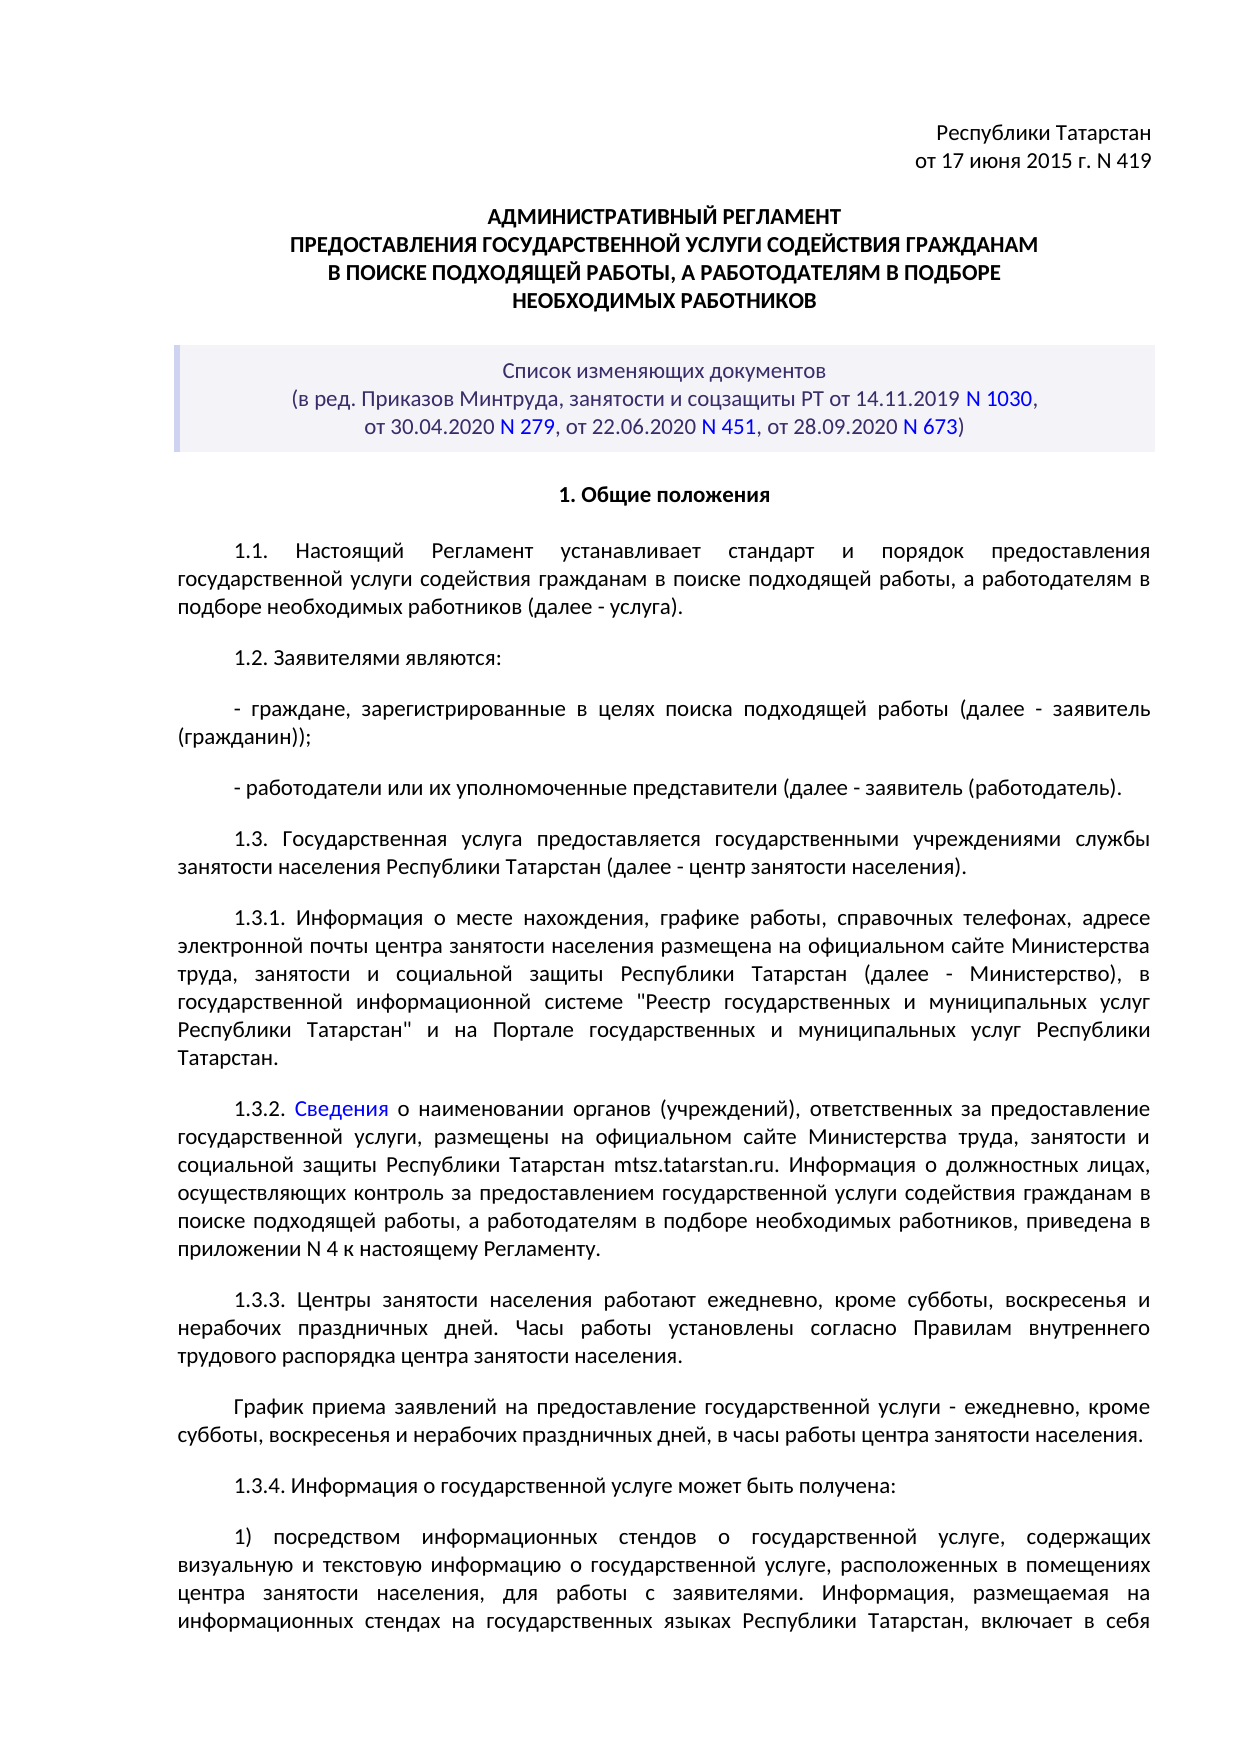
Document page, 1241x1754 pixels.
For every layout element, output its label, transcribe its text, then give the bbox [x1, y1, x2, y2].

text 1.3.1. Информация о месте нахождения, графике работы, справочных телефонах, адресе электронной почты центра занятости населения размещена на официальном сайте Министерства труда, занятости и социальной защиты Республики Татарстан (далее - Министерство), в государственной информационной системе "Реестр государственных и муниципальных услуг Республики Татарстан" и на Портале государственных и муниципальных услуг Республики Татарстан. [177, 903, 1152, 1071]
text 1.3.2. Сведения о наименовании органов (учреждений), ответственных за предоставление государственной услуги, размещены на официальном сайте Министерства труда, занятости и социальной защиты Республики Татарстан mtsz.tatarstan.ru. Информация о должностных лицах, осуществляющих контроль за предоставлением государственной услуги содействия гражданам в поиске подходящей работы, а работодателям в подборе необходимых работников, приведена в приложении N 4 к настоящему Регламенту. [177, 1094, 1152, 1262]
title В ПОИСКЕ ПОДХОДЯЩЕЙ РАБОТЫ, А РАБОТОДАТЕЛЯМ В ПОДБОРЕ [177, 258, 1152, 286]
text - граждане, зарегистрированные в целях поиска подходящей работы (далее - заявитель (гражданин)); [177, 694, 1152, 750]
title НЕОБХОДИМЫХ РАБОТНИКОВ [177, 286, 1152, 314]
text 1.3.3. Центры занятости населения работают ежедневно, кроме субботы, воскресенья и нерабочих праздничных дней. Часы работы установлены согласно Правилам внутреннего трудового распорядка центра занятости населения. [177, 1285, 1152, 1369]
text 1.3.4. Информация о государственной услуге может быть получена: [177, 1471, 1152, 1499]
title ПРЕДОСТАВЛЕНИЯ ГОСУДАРСТВЕННОЙ УСЛУГИ СОДЕЙСТВИЯ ГРАЖДАНАМ [177, 230, 1152, 258]
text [177, 1522, 1152, 1634]
text от 17 июня 2015 г. N 419 [177, 146, 1152, 174]
text Республики Татарстан [177, 118, 1152, 146]
title АДМИНИСТРАТИВНЫЙ РЕГЛАМЕНТ [177, 202, 1152, 230]
table_header Список изменяющих документов (в ред. Приказов Минтруда, занятости и соцзащиты РТ от 14.11.2019 N 1030, от 30.04.2020 N 279, от 22.06.2020 N 451, от 28.09.2020 N 673) [180, 345, 1149, 452]
text 1.3. Государственная услуга предоставляется государственными учреждениями службы занятости населения Республики Татарстан (далее - центр занятости населения). [177, 824, 1152, 880]
text - работодатели или их уполномоченные представители (далее - заявитель (работодатель). [177, 773, 1152, 801]
text 1.2. Заявителями являются: [177, 643, 1152, 671]
text 1.1. Настоящий Регламент устанавливает стандарт и порядок предоставления государственной услуги содействия гражданам в поиске подходящей работы, а работодателям в подборе необходимых работников (далее - услуга). [177, 536, 1152, 620]
title 1. Общие положения [177, 480, 1152, 508]
text График приема заявлений на предоставление государственной услуги - ежедневно, кроме субботы, воскресенья и нерабочих праздничных дней, в часы работы центра занятости населения. [177, 1392, 1152, 1448]
